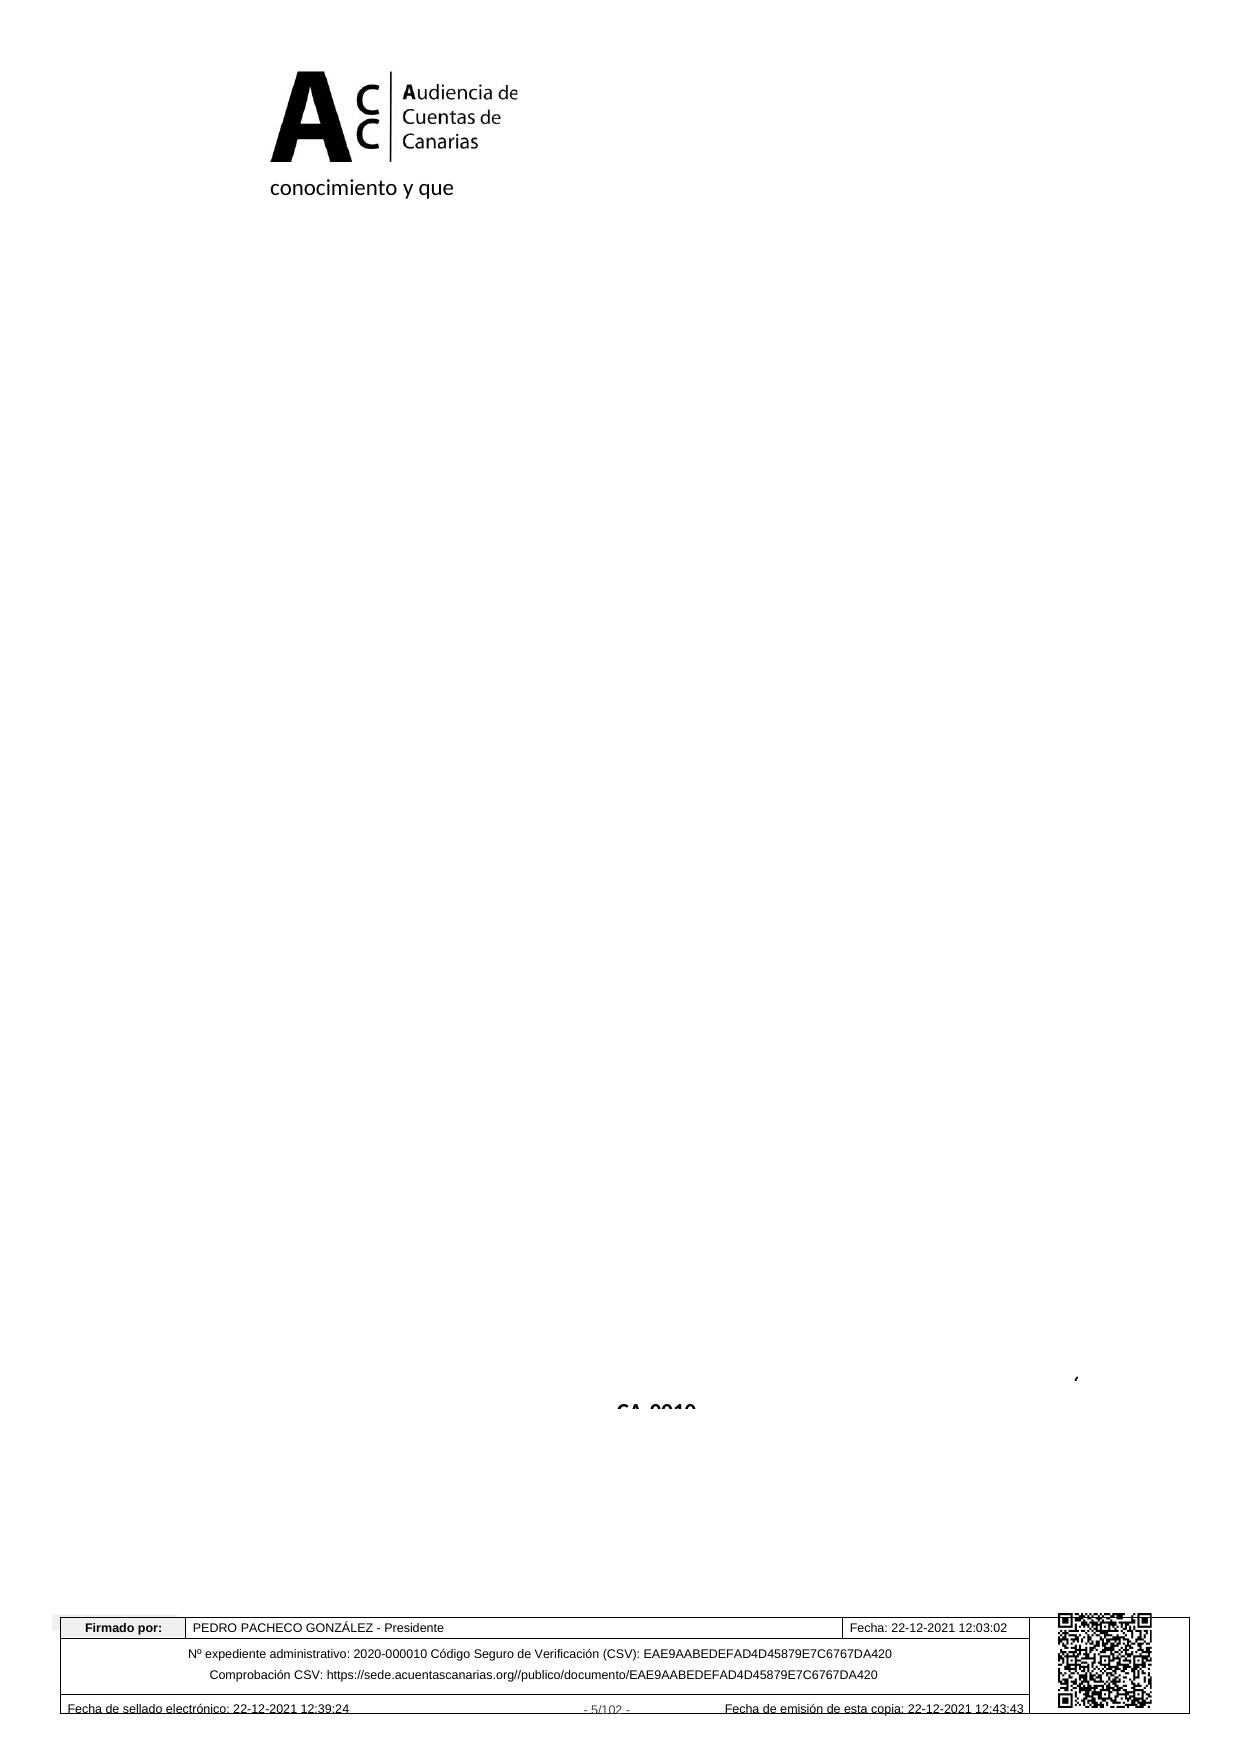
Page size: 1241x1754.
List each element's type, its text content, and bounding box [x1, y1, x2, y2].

picture [1058, 1613, 1152, 1617]
picture [1058, 1618, 1152, 1708]
picture [270, 71, 518, 162]
